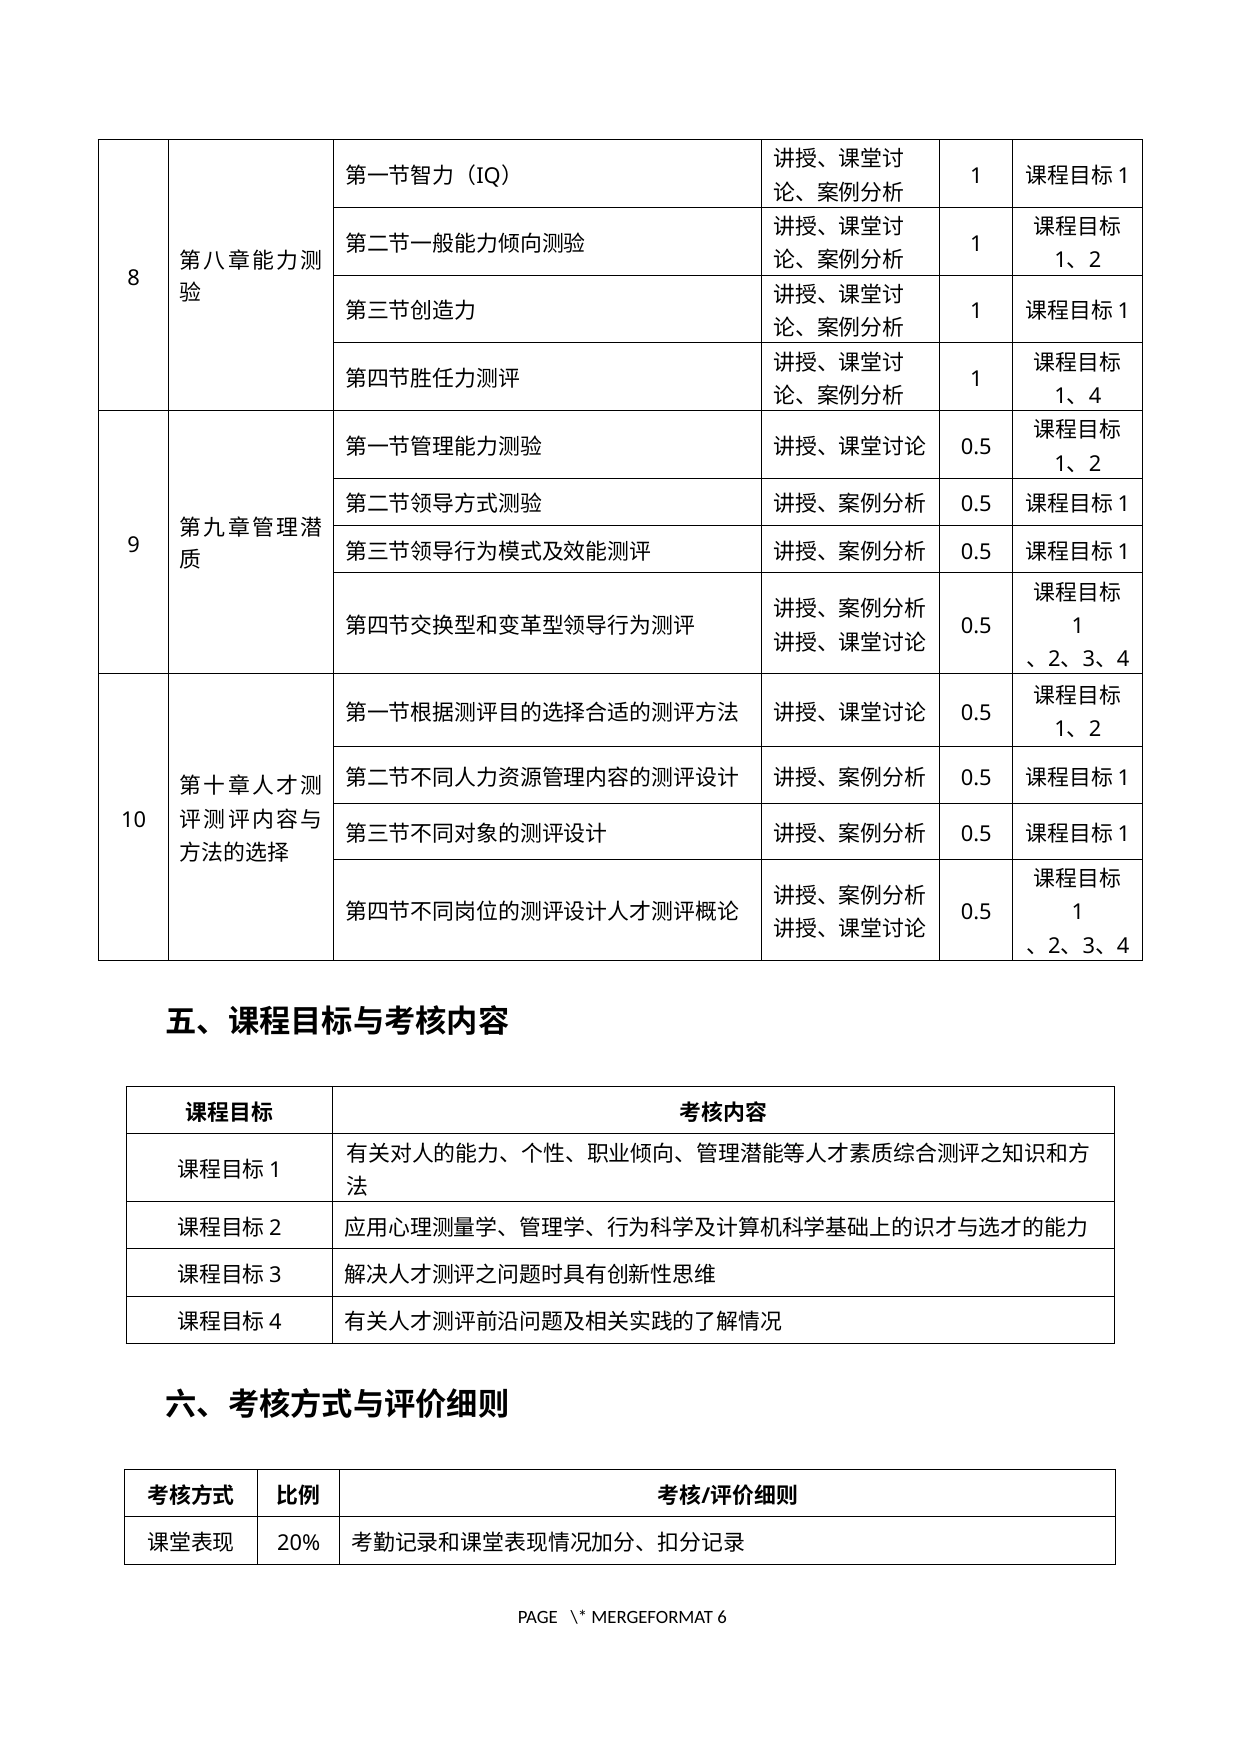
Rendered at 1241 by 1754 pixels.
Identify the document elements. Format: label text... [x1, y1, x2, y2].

table_cell 有关人才测评前沿问题及相关实践的了解情况 [333, 1297, 1114, 1343]
table_cell 课程目标1 [1013, 276, 1142, 342]
table_cell 0.5 [940, 411, 1012, 478]
table_cell 课程目标1、2 [1013, 411, 1142, 478]
table_cell 9 [99, 411, 168, 673]
table_cell 课程目标1、2、3、4 [1013, 573, 1142, 673]
table_cell 课程目标1、2 [1013, 674, 1142, 746]
table_cell 第四节交换型和变革型领导行为测评 [334, 573, 761, 673]
table_cell 第三节领导行为模式及效能测评 [334, 526, 761, 572]
table_cell 10 [99, 674, 168, 960]
table_header 考核方式 [125, 1470, 257, 1516]
table_header 课程目标 [127, 1087, 332, 1133]
table_cell 讲授、课堂讨论 [762, 411, 939, 478]
table_cell 第九章管理潜质 [169, 411, 333, 673]
table_cell 第三节不同对象的测评设计 [334, 804, 761, 859]
table_cell 第一节根据测评目的选择合适的测评方法 [334, 674, 761, 746]
table_cell 0.5 [940, 526, 1012, 572]
table_cell 第二节一般能力倾向测验 [334, 208, 761, 274]
table_cell 1 [940, 343, 1012, 410]
table_cell 讲授、案例分析 [762, 479, 939, 525]
table_cell 1 [940, 276, 1012, 342]
table_header 考核/评价细则 [340, 1470, 1115, 1516]
table_cell 课程目标4 [127, 1297, 332, 1343]
table_cell 讲授、课堂讨论、案例分析 [762, 343, 939, 410]
table_cell 第三节创造力 [334, 276, 761, 342]
table_cell 课程目标1、2 [1013, 208, 1142, 274]
table_cell 课程目标1、4 [1013, 343, 1142, 410]
table_cell 8 [99, 140, 168, 410]
table_cell 第二节不同人力资源管理内容的测评设计 [334, 747, 761, 803]
table_cell 考勤记录和课堂表现情况加分、扣分记录 [340, 1517, 1115, 1563]
table_cell 1 [940, 208, 1012, 274]
table_cell 课程目标1 [1013, 804, 1142, 859]
table_cell 课程目标1、2、3、4 [1013, 860, 1142, 960]
table_cell 解决人才测评之问题时具有创新性思维 [333, 1249, 1114, 1296]
table_cell 0.5 [940, 860, 1012, 960]
table_cell 应用心理测量学、管理学、行为科学及计算机科学基础上的识才与选才的能力 [333, 1202, 1114, 1248]
table_cell 第十章人才测评测评内容与方法的选择 [169, 674, 333, 960]
table_cell 20% [258, 1517, 339, 1563]
text 六、考核方式与评价细则 [165, 1369, 1075, 1434]
table_cell 讲授、案例分析 讲授、课堂讨论 [762, 573, 939, 673]
table_cell 课堂表现 [125, 1517, 257, 1563]
table_cell 0.5 [940, 479, 1012, 525]
table_cell 课程目标1 [1013, 526, 1142, 572]
table_cell 课程目标1 [1013, 479, 1142, 525]
table_cell 课程目标1 [1013, 747, 1142, 803]
table_header 考核内容 [333, 1087, 1114, 1133]
table_cell 第二节领导方式测验 [334, 479, 761, 525]
table_cell 0.5 [940, 573, 1012, 673]
table_cell 讲授、案例分析 [762, 747, 939, 803]
table_cell 讲授、课堂讨论、案例分析 [762, 276, 939, 342]
table_cell 第四节胜任力测评 [334, 343, 761, 410]
table_cell 0.5 [940, 674, 1012, 746]
table_cell 1 [940, 140, 1012, 207]
table_cell 课程目标1 [1013, 140, 1142, 207]
table_cell 有关对人的能力、个性、职业倾向、管理潜能等人才素质综合测评之知识和方法 [333, 1134, 1114, 1201]
table_header 比例 [258, 1470, 339, 1516]
table_cell 0.5 [940, 747, 1012, 803]
table_cell 第一节管理能力测验 [334, 411, 761, 478]
table_cell 第八章能力测验 [169, 140, 333, 410]
table_cell 0.5 [940, 804, 1012, 859]
table_cell 讲授、案例分析 [762, 804, 939, 859]
table_cell 课程目标2 [127, 1202, 332, 1248]
table_cell 第四节不同岗位的测评设计人才测评概论 [334, 860, 761, 960]
table_cell 第一节智力（IQ） [334, 140, 761, 207]
table_cell 课程目标3 [127, 1249, 332, 1296]
text 五、课程目标与考核内容 [165, 986, 1075, 1051]
table_cell 讲授、课堂讨论、案例分析 [762, 208, 939, 274]
table_cell 讲授、课堂讨论、案例分析 [762, 140, 939, 207]
table_cell 讲授、课堂讨论 [762, 674, 939, 746]
table_cell 讲授、案例分析 [762, 526, 939, 572]
table_cell 讲授、案例分析 讲授、课堂讨论 [762, 860, 939, 960]
table_cell 课程目标1 [127, 1134, 332, 1201]
